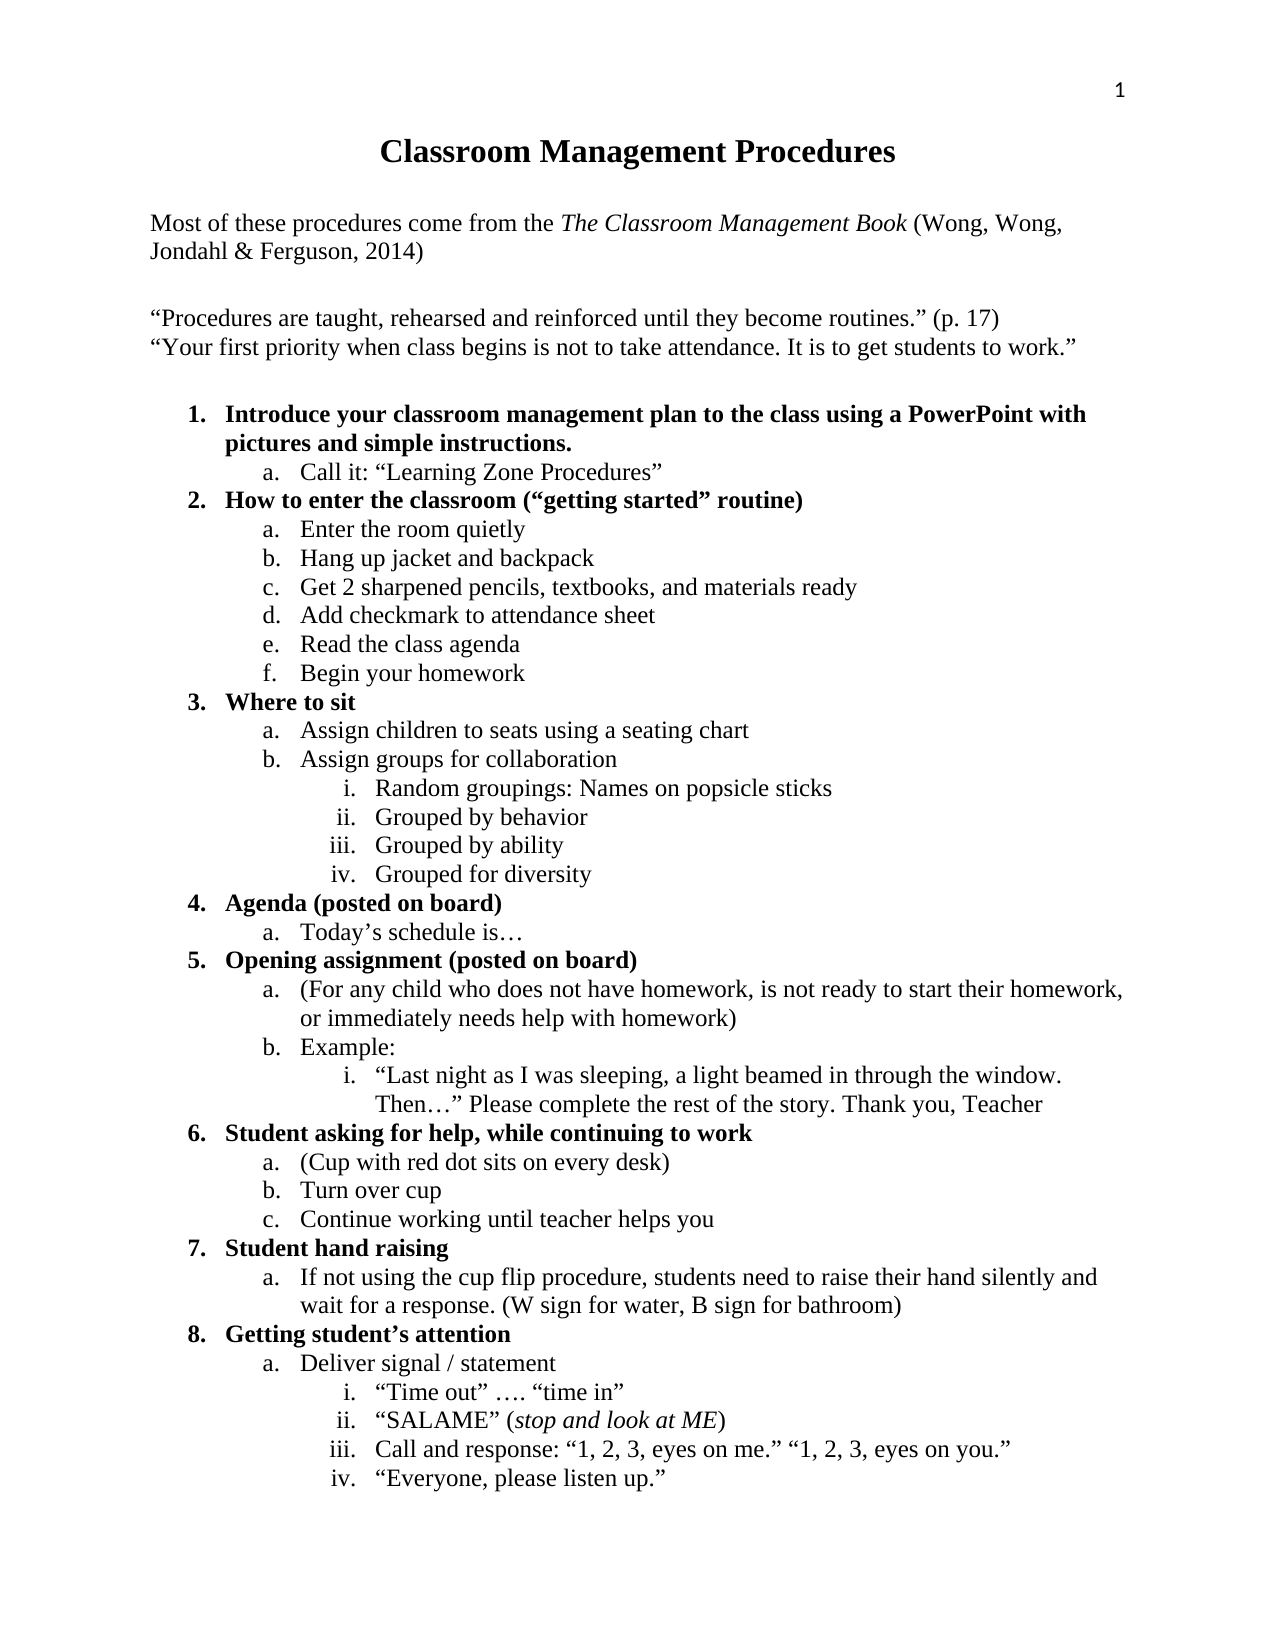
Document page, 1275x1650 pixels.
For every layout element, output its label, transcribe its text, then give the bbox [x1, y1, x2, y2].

list Student asking for help, while continuing to work [187, 1118, 1125, 1147]
text Classroom Management Procedures [150, 131, 1125, 169]
list Get 2 sharpened pencils, textbooks, and materials ready [262, 572, 1125, 601]
list If not using the cup flip procedure, students need to raise their hand silently and wait for a response. (W sign for water, B sign for bathroom) [262, 1262, 1125, 1319]
text “Your first priority when class begins is not to take attendance. It is to get students to work.” [150, 332, 1125, 361]
list (Cup with red dot sits on every desk) [262, 1147, 1125, 1176]
list “Time out” …. “time in” [356, 1377, 1125, 1406]
list Begin your homework [262, 658, 1125, 687]
list Hang up jacket and backpack [262, 543, 1125, 572]
text “Procedures are taught, rehearsed and reinforced until they become routines.” (p. 17) [150, 303, 1125, 332]
list Today’s schedule is… [262, 917, 1125, 946]
text Most of these procedures come from the The Classroom Management Book (Wong, Wong, Jondahl & Ferguson, 2014) [150, 208, 1125, 265]
list Call it: “Learning Zone Procedures” [262, 457, 1125, 486]
list Agenda (posted on board) [187, 888, 1125, 917]
list Call and response: “1, 2, 3, eyes on me.” “1, 2, 3, eyes on you.” [356, 1434, 1125, 1463]
list “Last night as I was sleeping, a light beamed in through the window. Then…” Please complete the rest of the story. Thank you, Teacher [356, 1061, 1125, 1118]
list Student hand raising [187, 1233, 1125, 1262]
list Enter the room quietly [262, 514, 1125, 543]
list Grouped by behavior [356, 802, 1125, 831]
list “SALAME” (stop and look at ME) [356, 1406, 1125, 1434]
list (For any child who does not have homework, is not ready to start their homework, or immediately needs help with homework) [262, 974, 1125, 1032]
list Read the class agenda [262, 629, 1125, 658]
list Random groupings: Names on popsicle sticks [356, 773, 1125, 802]
list Deliver signal / statement [262, 1348, 1125, 1377]
list Where to sit [187, 687, 1125, 716]
list Turn over cup [262, 1176, 1125, 1204]
list Assign groups for collaboration [262, 744, 1125, 773]
list Opening assignment (posted on board) [187, 946, 1125, 974]
list Grouped for diversity [356, 859, 1125, 888]
list Continue working until teacher helps you [262, 1204, 1125, 1233]
list Assign children to seats using a seating chart [262, 716, 1125, 744]
list “Everyone, please listen up.” [356, 1463, 1125, 1492]
list Getting student’s attention [187, 1319, 1125, 1348]
list How to enter the classroom (“getting started” routine) [187, 486, 1125, 514]
list Add checkmark to attendance sheet [262, 601, 1125, 629]
list Example: [262, 1032, 1125, 1061]
list Grouped by ability [356, 831, 1125, 859]
list Introduce your classroom management plan to the class using a PowerPoint with pictures and simple instructions. [187, 399, 1125, 457]
